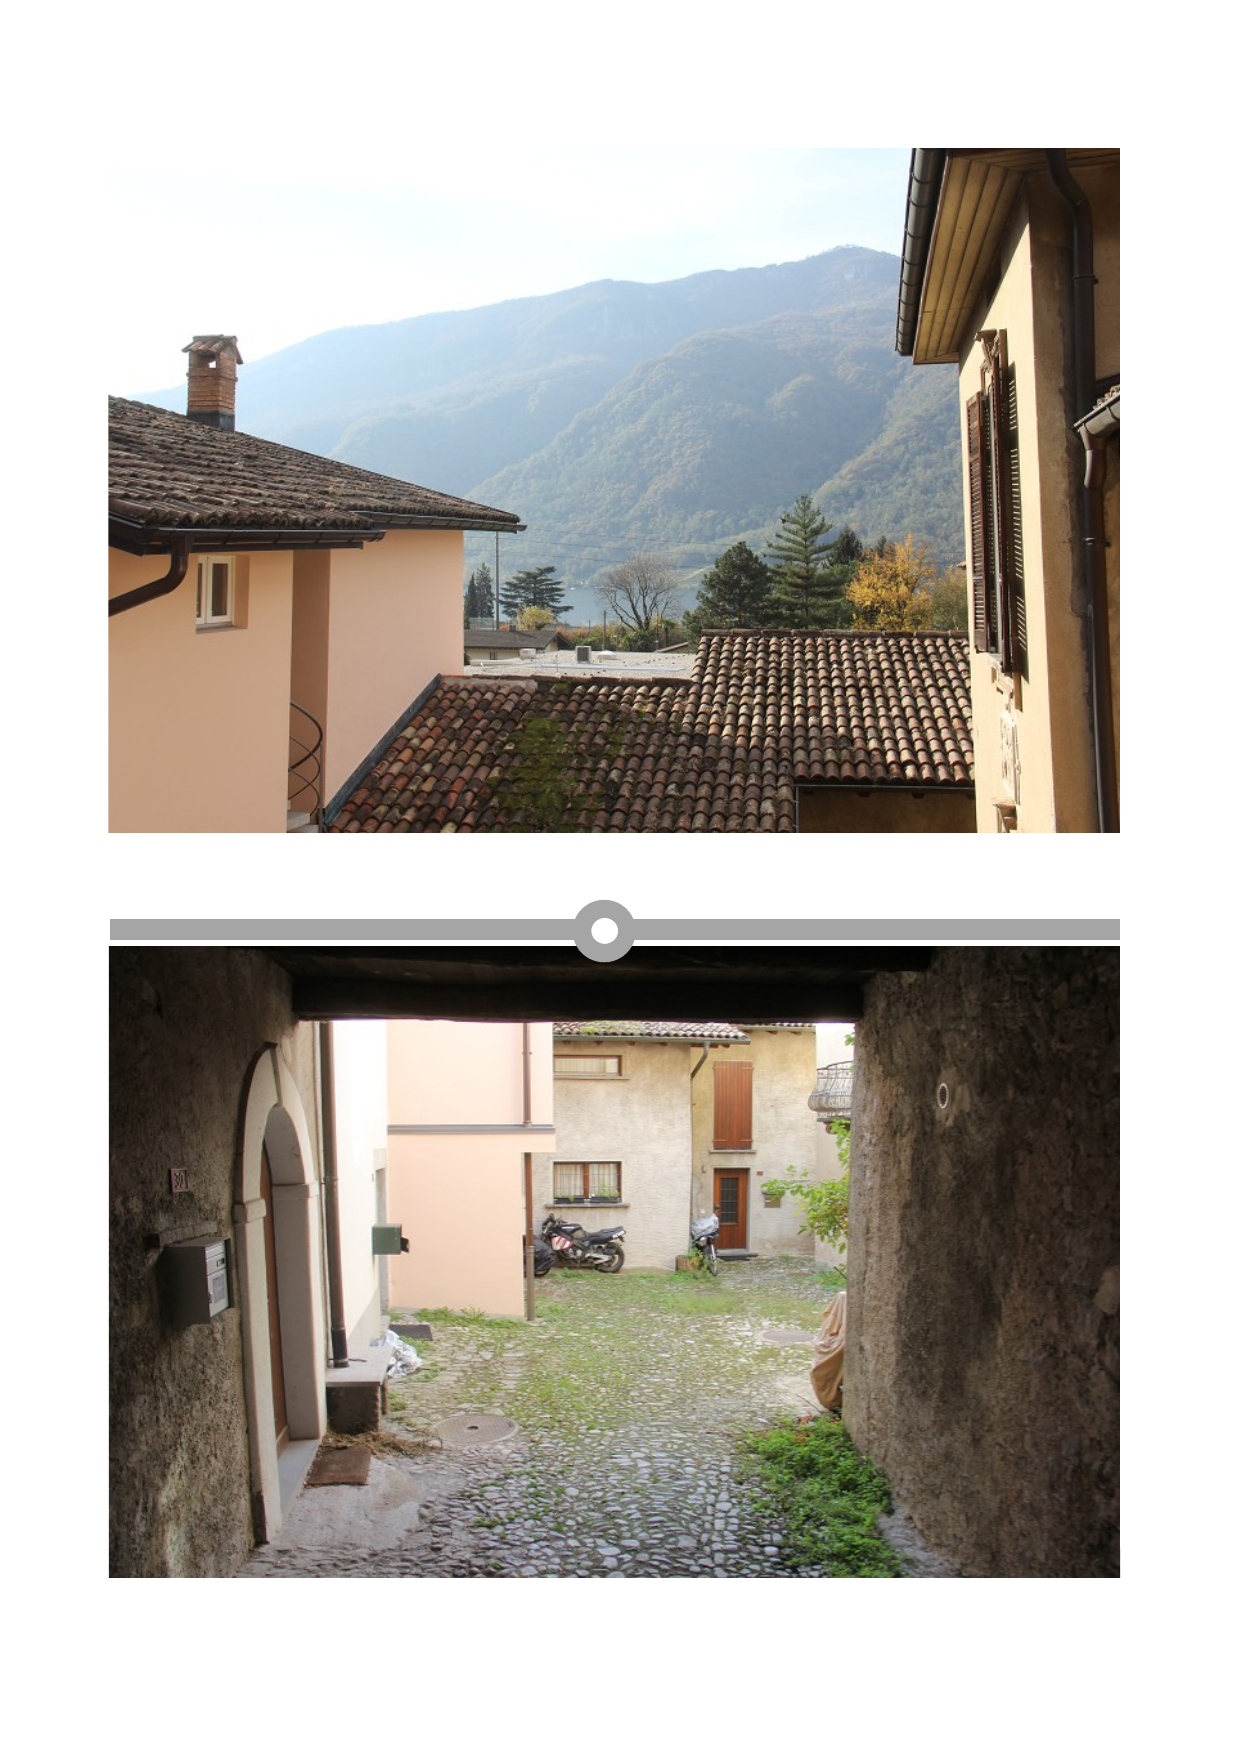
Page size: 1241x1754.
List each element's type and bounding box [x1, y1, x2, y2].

picture [108, 946, 1121, 1578]
picture [108, 148, 1120, 833]
